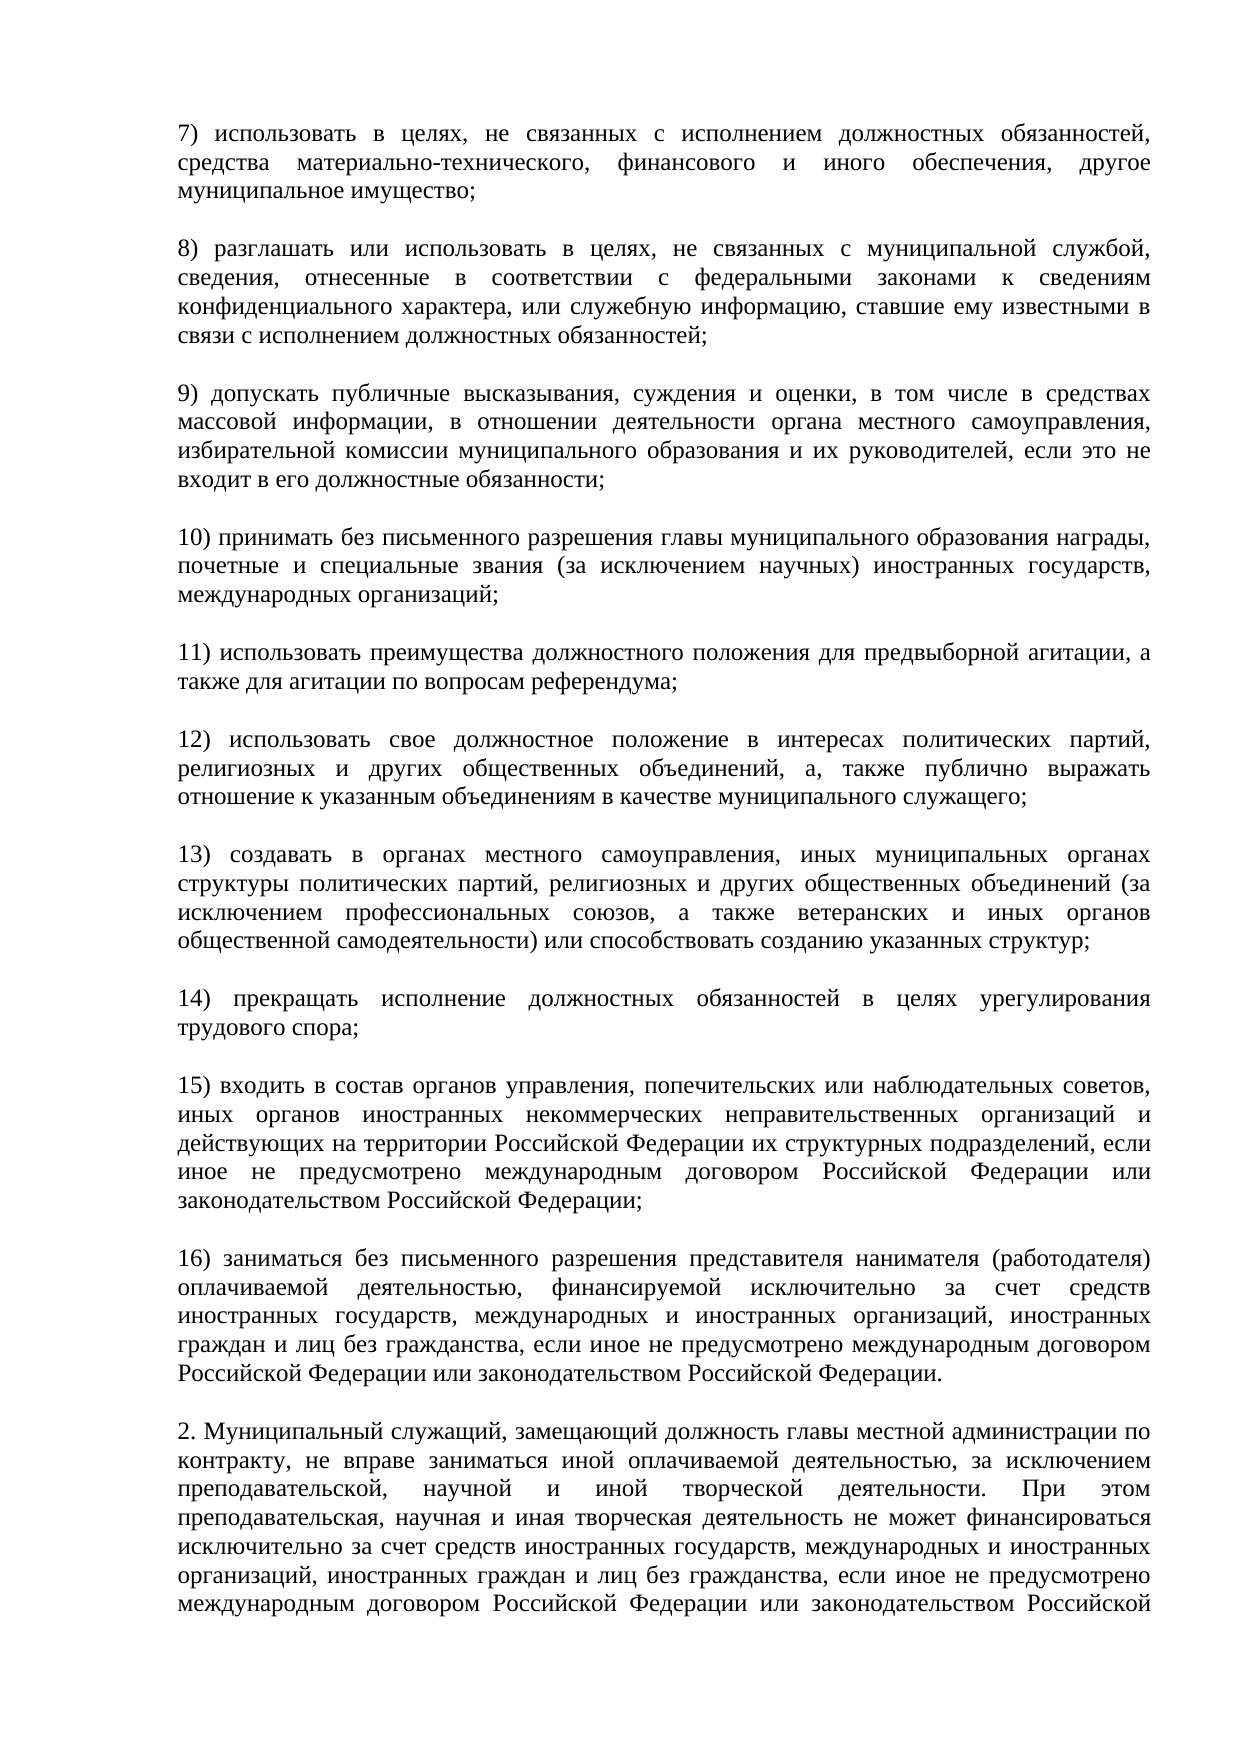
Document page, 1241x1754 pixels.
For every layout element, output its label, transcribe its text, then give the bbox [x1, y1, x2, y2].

text 11) использовать преимущества должностного положения для предвыборной агитации, а также для агитации по вопросам референдума; [177, 637, 1152, 695]
text 13) создавать в органах местного самоуправления, иных муниципальных органах структуры политических партий, религиозных и других общественных объединений (за исключением профессиональных союзов, а также ветеранских и иных органов общественной самодеятельности) или способствовать созданию указанных структур; [177, 839, 1152, 954]
text 7) использовать в целях, не связанных с исполнением должностных обязанностей, средства материально-технического, финансового и иного обеспечения, другое муниципальное имущество; [177, 118, 1152, 204]
text 16) заниматься без письменного разрешения представителя нанимателя (работодателя) оплачиваемой деятельностью, финансируемой исключительно за счет средств иностранных государств, международных и иностранных организаций, иностранных граждан и лиц без гражданства, если иное не предусмотрено международным договором Российской Федерации или законодательством Российской Федерации. [177, 1243, 1152, 1387]
text 8) разглашать или использовать в целях, не связанных с муниципальной службой, сведения, отнесенные в соответствии с федеральными законами к сведениям конфиденциального характера, или служебную информацию, ставшие ему известными в связи с исполнением должностных обязанностей; [177, 233, 1152, 348]
text 12) использовать свое должностное положение в интересах политических партий, религиозных и других общественных объединений, а, также публично выражать отношение к указанным объединениям в качестве муниципального служащего; [177, 724, 1152, 810]
text 15) входить в состав органов управления, попечительских или наблюдательных советов, иных органов иностранных некоммерческих неправительственных организаций и действующих на территории Российской Федерации их структурных подразделений, если иное не предусмотрено международным договором Российской Федерации или законодательством Российской Федерации; [177, 1070, 1152, 1214]
text 14) прекращать исполнение должностных обязанностей в целях урегулирования трудового спора; [177, 983, 1152, 1041]
text 9) допускать публичные высказывания, суждения и оценки, в том числе в средствах массовой информации, в отношении деятельности органа местного самоуправления, избирательной комиссии муниципального образования и их руководителей, если это не входит в его должностные обязанности; [177, 378, 1152, 493]
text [177, 1416, 1152, 1617]
text 10) принимать без письменного разрешения главы муниципального образования награды, почетные и специальные звания (за исключением научных) иностранных государств, международных организаций; [177, 522, 1152, 608]
